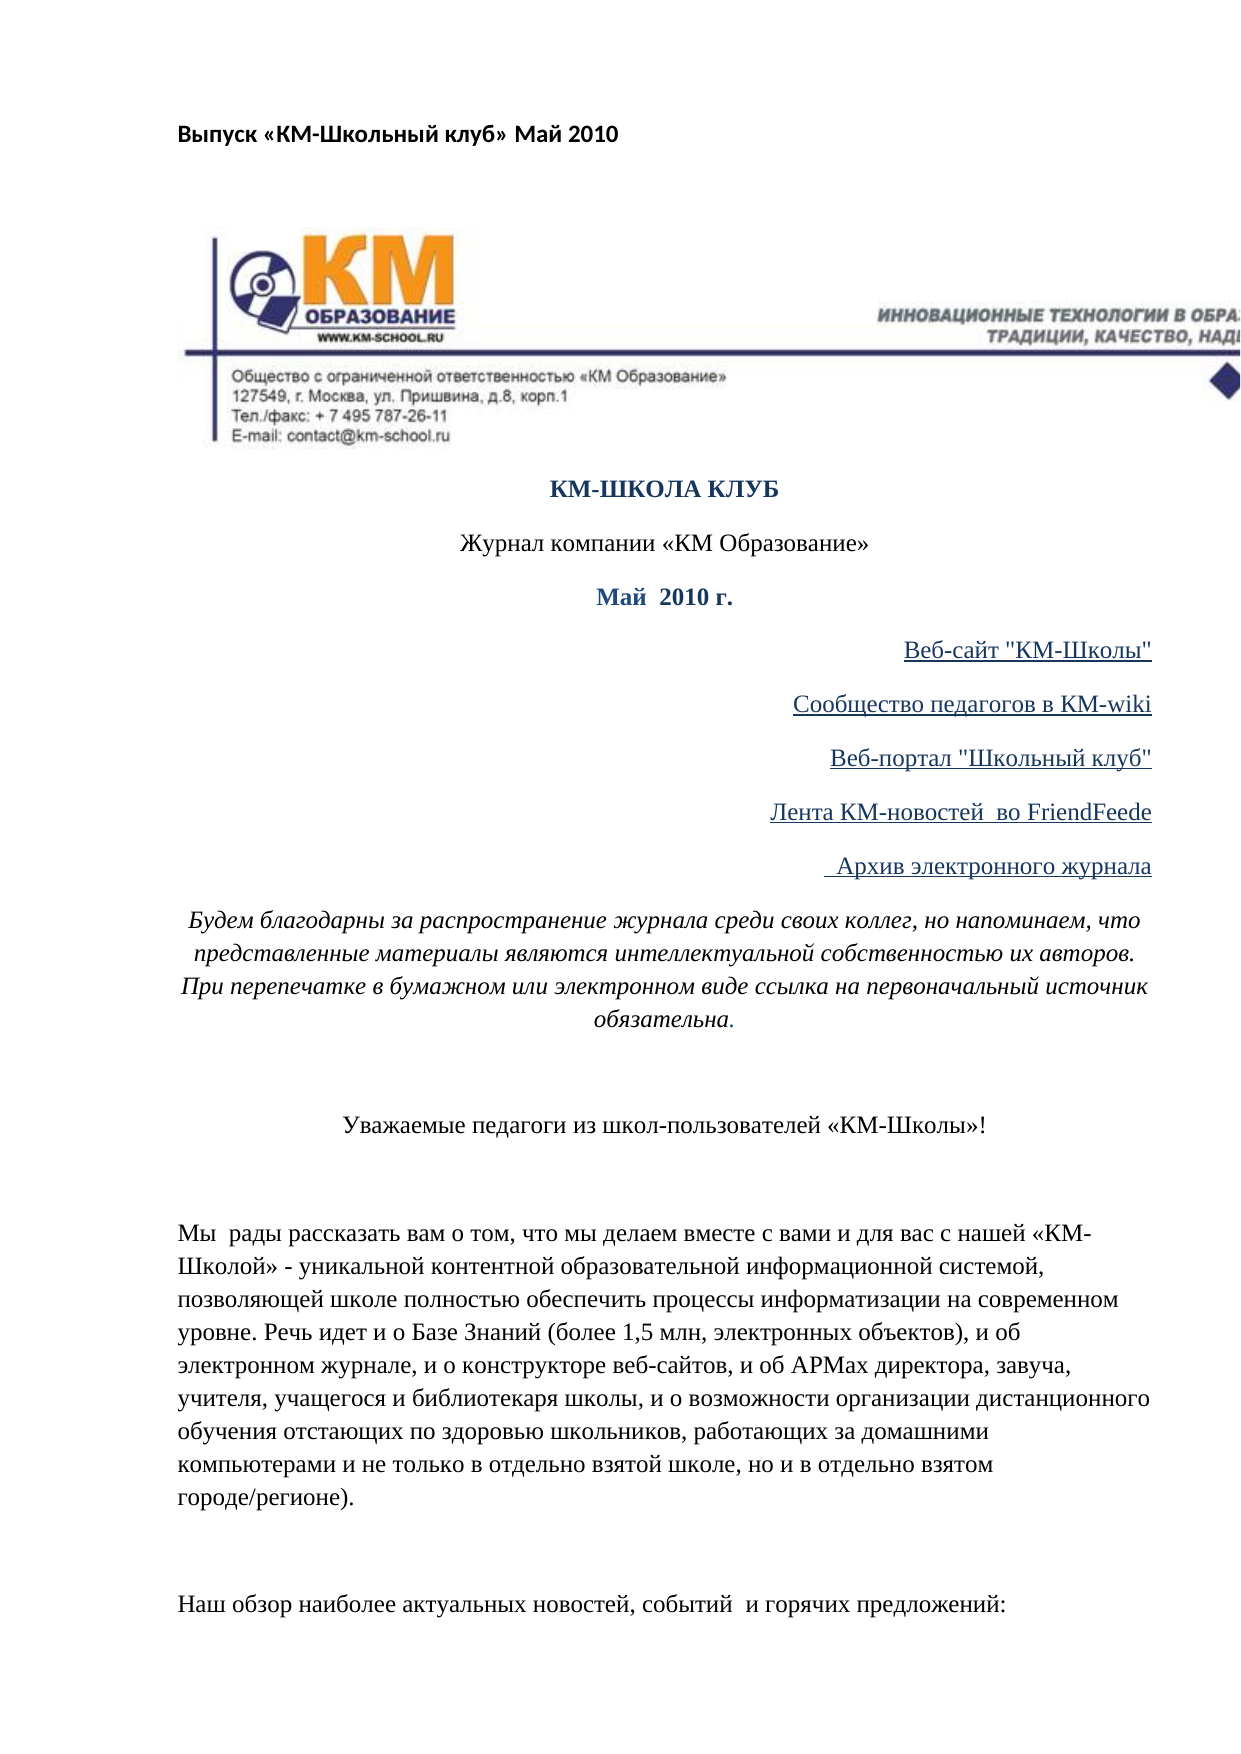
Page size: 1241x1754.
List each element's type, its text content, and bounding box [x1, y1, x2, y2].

text Архив электронного журнала [177, 851, 1152, 879]
text Веб-сайт "КМ-Школы" [177, 635, 1152, 664]
text Будем благодарны за распространение журнала среди своих коллег, но напоминаем, что представленные материалы являются интеллектуальной собственностью их авторов. При перепечатке в бумажном или электронном виде ссылка на первоначальный источник обязательна. [177, 905, 1152, 1032]
text Май 2010 г. [177, 582, 1152, 610]
text Уважаемые педагоги из школ-пользователей «КМ-Школы»! [177, 1111, 1152, 1139]
text Веб-портал "Школьный клуб" [177, 743, 1152, 772]
picture [177, 227, 1241, 449]
text КМ-ШКОЛА КЛУБ [177, 474, 1152, 503]
text Наш обзор наиболее актуальных новостей, событий и горячих предложений: [177, 1589, 1152, 1618]
text Сообщество педагогов в КМ-wiki [177, 689, 1152, 718]
text Лента КМ-новостей во FriendFeede [177, 797, 1152, 826]
text Мы рады рассказать вам о том, что мы делаем вместе с вами и для вас с нашей «КМ-Школой» - уникальной контентной образовательной информационной системой, позволяющей школе полностью обеспечить процессы информатизации на современном уровне. Речь идет и о Базе Знаний (более 1,5 млн, электронных объектов), и об электронном журнале, и о конструкторе веб-сайтов, и об АРМах директора, завуча, учителя, учащегося и библиотекаря школы, и о возможности организации дистанционного обучения отстающих по здоровью школьников, работающих за домашними компьютерами и не только в отдельно взятой школе, но и в отдельно взятом городе/регионе). [177, 1218, 1152, 1511]
text Выпуск «КМ-Школьный клуб» Май 2010 [177, 118, 1152, 149]
text Журнал компании «КМ Образование» [177, 528, 1152, 556]
